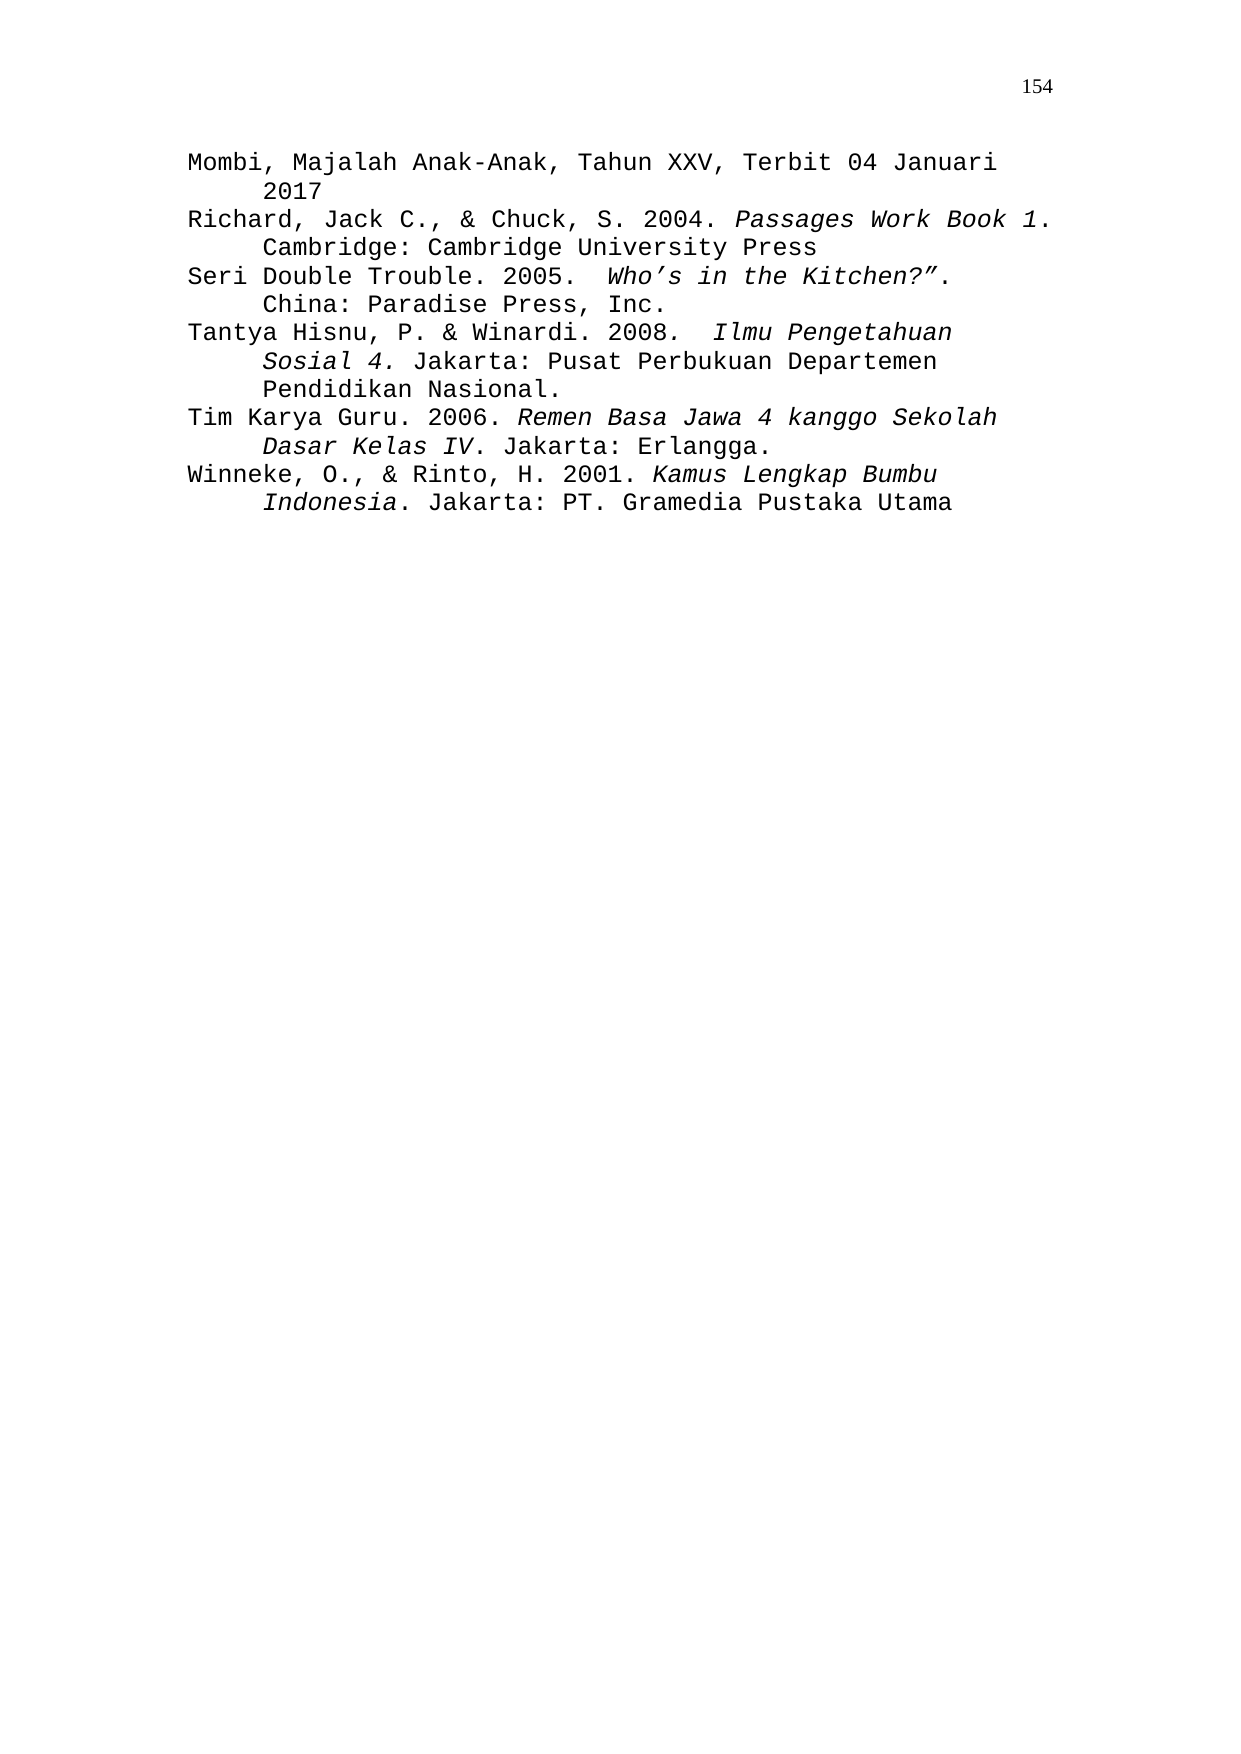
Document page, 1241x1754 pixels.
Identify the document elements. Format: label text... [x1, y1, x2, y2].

text Winneke, O., & Rinto, H. 2001. Kamus Lengkap Bumbu Indonesia. Jakarta: PT. Gramedia Pustaka Utama [187, 462, 1053, 518]
text Richard, Jack C., & Chuck, S. 2004. Passages Work Book 1. Cambridge: Cambridge University Press [187, 207, 1053, 263]
text Seri Double Trouble. 2005. Who’s in the Kitchen?”. China: Paradise Press, Inc. [187, 263, 1053, 320]
text Mombi, Majalah Anak-Anak, Tahun XXV, Terbit 04 Januari 2017 [187, 150, 1053, 207]
text Tim Karya Guru. 2006. Remen Basa Jawa 4 kanggo Sekolah Dasar Kelas IV. Jakarta: Erlangga. [187, 405, 1053, 462]
text Tantya Hisnu, P. & Winardi. 2008. Ilmu Pengetahuan Sosial 4. Jakarta: Pusat Perbukuan Departemen Pendidikan Nasional. [187, 320, 1053, 405]
